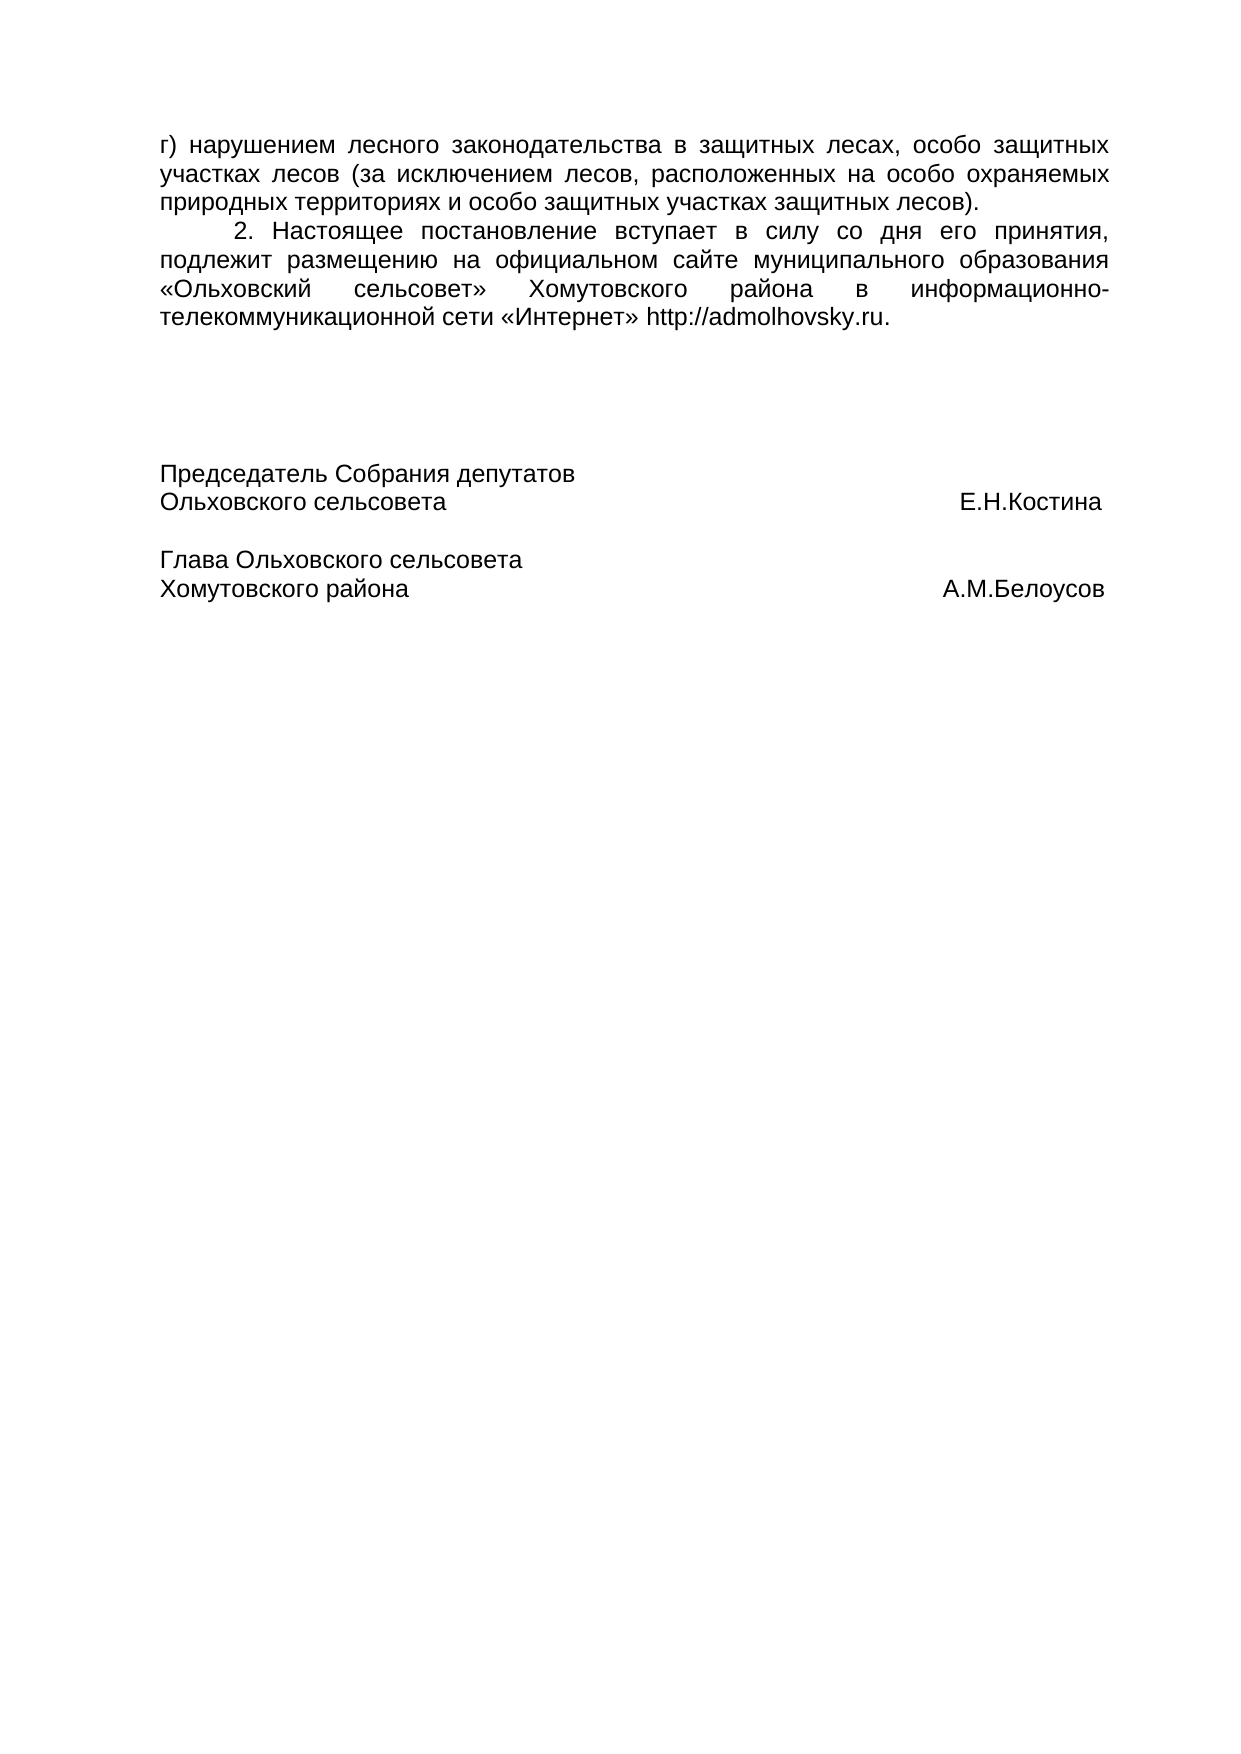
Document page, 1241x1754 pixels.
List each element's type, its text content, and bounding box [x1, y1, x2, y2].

text г) нарушением лесного законодательства в защитных лесах, особо защитных участках лесов (за исключением лесов, расположенных на особо охраняемых природных территориях и особо защитных участках защитных лесов). [159, 130, 1110, 216]
text Глава Ольховского сельсовета [159, 545, 1110, 574]
text Хомутовского района А.М.Белоусов [159, 574, 1110, 602]
text Ольховского сельсовета Е.Н.Костина [159, 487, 1110, 516]
text 2. Настоящее постановление вступает в силу со дня его принятия, подлежит размещению на официальном сайте муниципального образования «Ольховский сельсовет» Хомутовского района в информационно-телекоммуникационной сети «Интернет» http://admolhovsky.ru. [159, 216, 1110, 331]
text Председатель Собрания депутатов [159, 459, 1110, 487]
